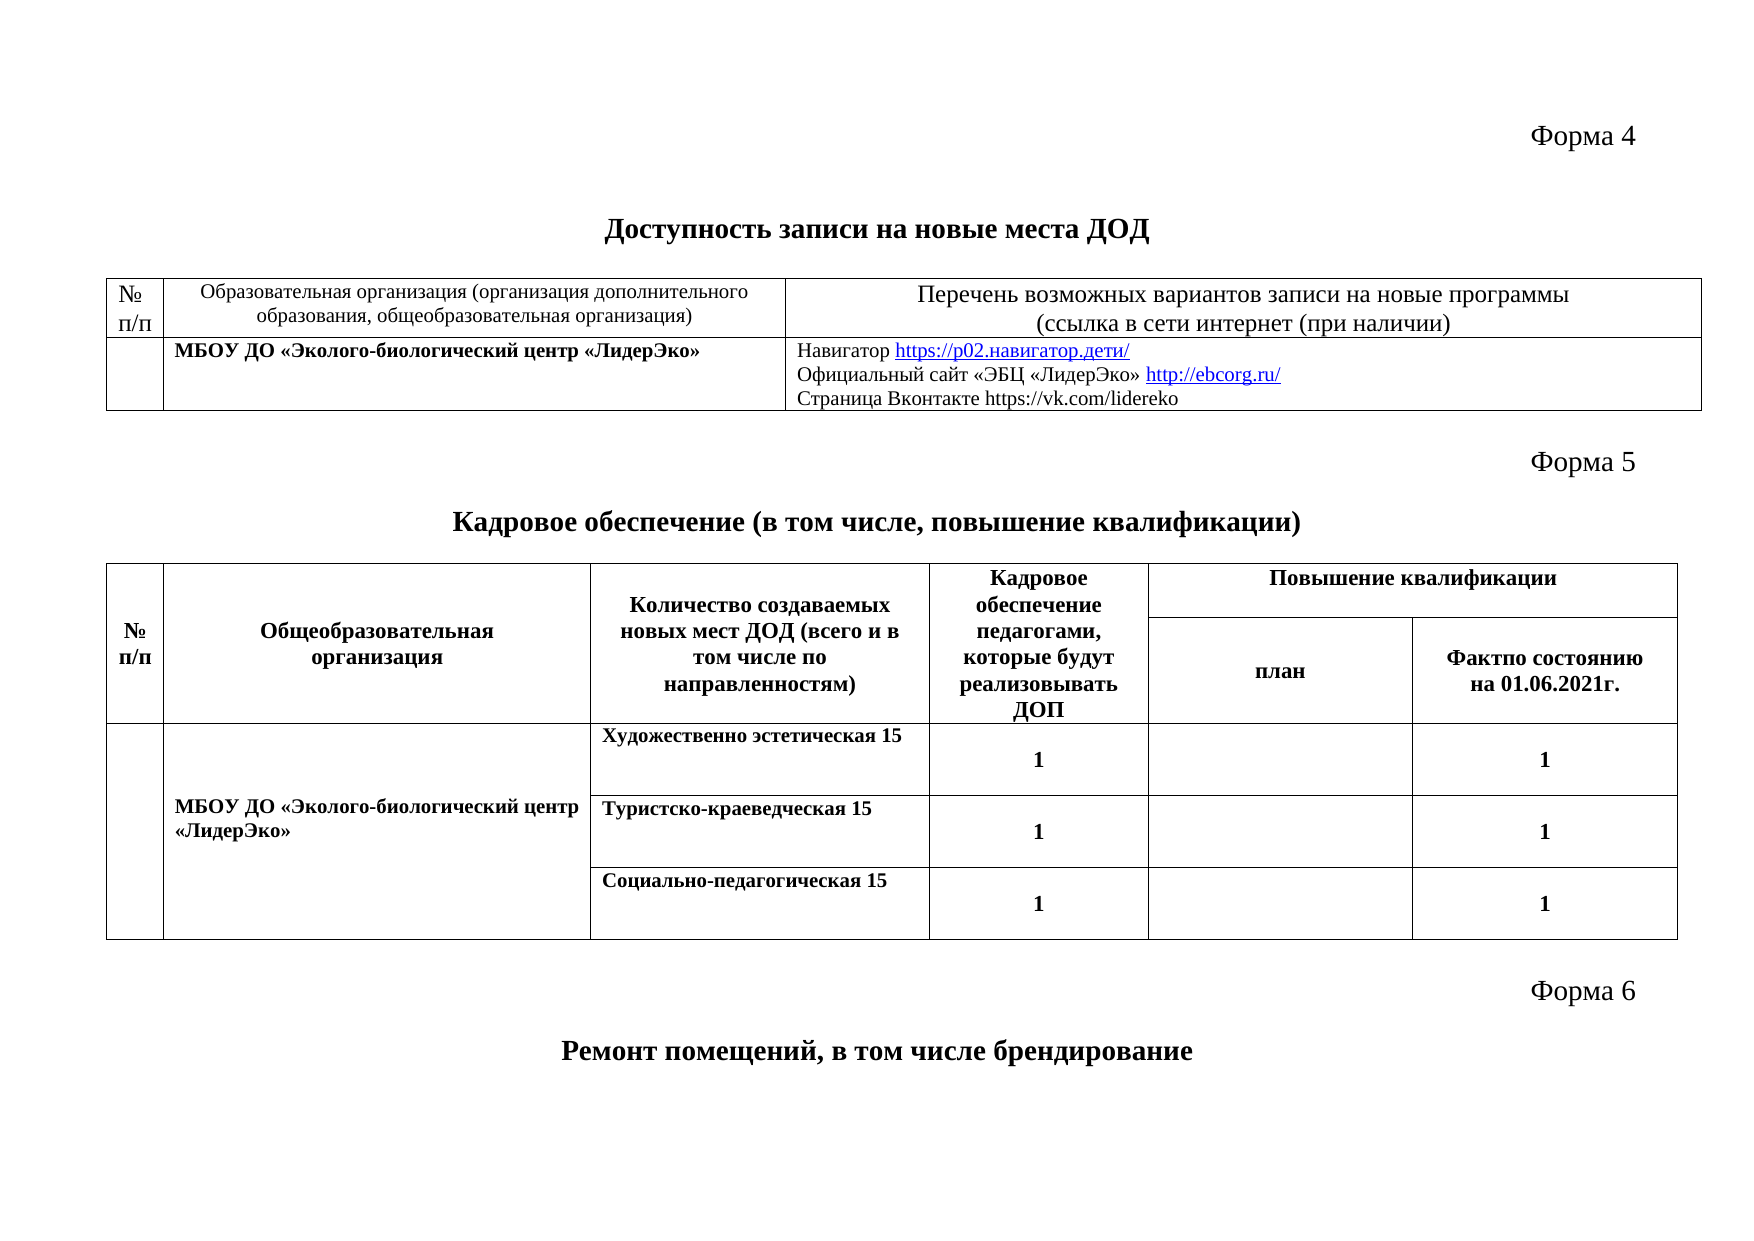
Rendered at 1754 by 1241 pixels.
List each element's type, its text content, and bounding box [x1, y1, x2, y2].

table_cell 1 [1413, 868, 1677, 939]
table_header Перечень возможных вариантов записи на новые программы (ссылка в сети интернет (при наличии) [786, 279, 1701, 337]
text Кадровое обеспечение (в том числе, повышение квалификации) [118, 504, 1636, 537]
table_cell [1149, 796, 1412, 867]
table_header Кадровое обеспечение педагогами, которые будут реализовывать ДОП [930, 564, 1148, 722]
table_cell [107, 724, 163, 939]
table_cell Фактпо состоянию на 01.06.2021г. [1413, 618, 1677, 722]
table_cell [1149, 868, 1412, 939]
table_cell Социально-педагогическая 15 [591, 868, 929, 939]
table_header Общеобразовательная организация [164, 564, 590, 722]
table_cell [1149, 724, 1412, 794]
table_cell МБОУ ДО «Эколого-биологический центр «ЛидерЭко» [164, 338, 785, 410]
table_cell план [1149, 618, 1412, 722]
table_cell Художественно эстетическая 15 [591, 724, 929, 794]
text Ремонт помещений, в том числе брендирование [118, 1033, 1636, 1066]
table_header Количество создаваемых новых мест ДОД (всего и в том числе по направленностям) [591, 564, 929, 722]
table_cell 1 [930, 796, 1148, 867]
table_cell Туристско-краеведческая 15 [591, 796, 929, 867]
table_cell 1 [930, 868, 1148, 939]
text Форма 6 [118, 973, 1636, 1007]
text Форма 5 [118, 444, 1636, 478]
table_cell 1 [1413, 796, 1677, 867]
table_cell 1 [1413, 724, 1677, 794]
table_header № п/п [107, 564, 163, 722]
table_cell Навигатор https://р02.навигатор.дети/ Официальный сайт «ЭБЦ «ЛидерЭко» http://ebcorg.ru/ Страница Вконтакте https://vk.com/lidereko [786, 338, 1701, 410]
table_header Повышение квалификации [1149, 564, 1677, 617]
table_header Образовательная организация (организация дополнительного образования, общеобразовательная организация) [164, 279, 785, 337]
table_cell [107, 338, 163, 410]
table_header № п/п [107, 279, 163, 337]
text Доступность записи на новые места ДОД [118, 211, 1636, 244]
text Форма 4 [118, 118, 1636, 152]
table_cell 1 [930, 724, 1148, 794]
table_cell МБОУ ДО «Эколого-биологический центр «ЛидерЭко» [164, 724, 590, 939]
